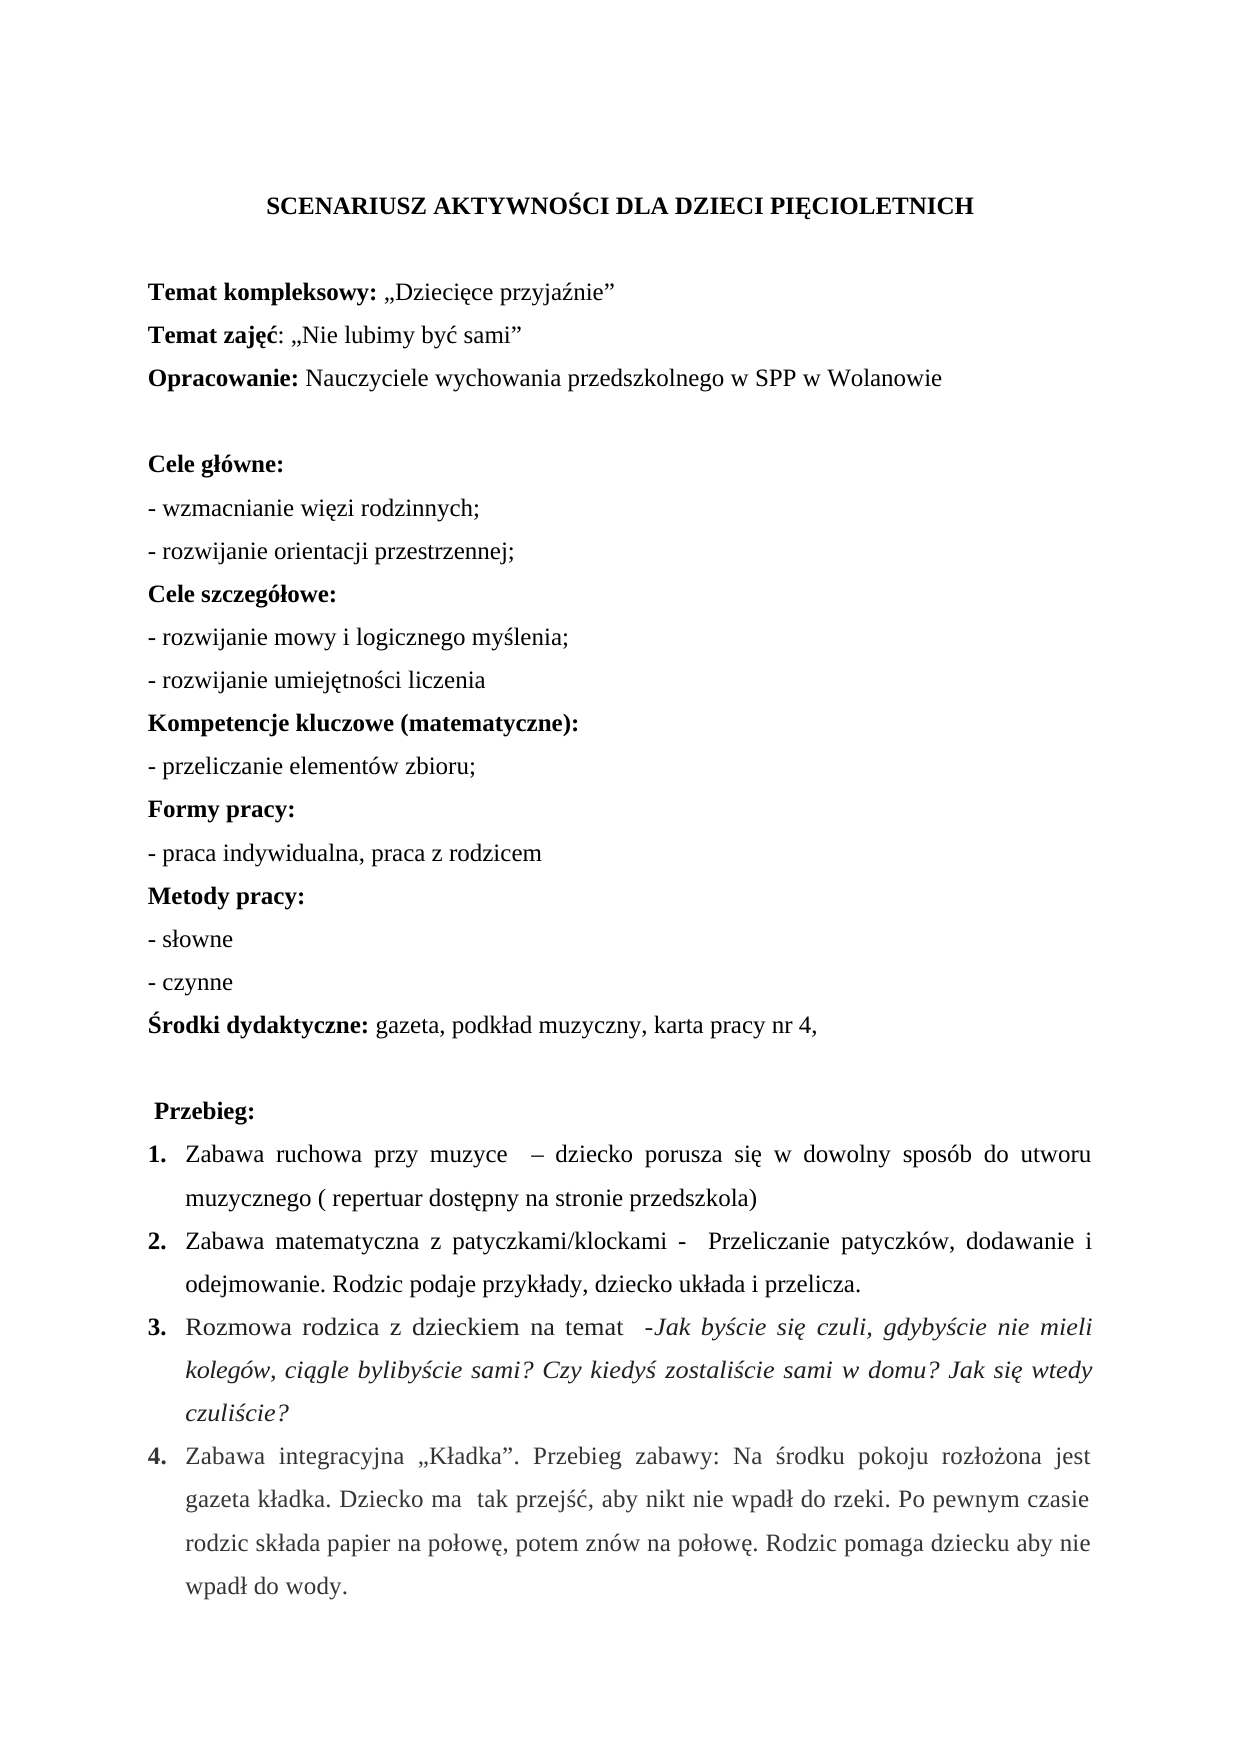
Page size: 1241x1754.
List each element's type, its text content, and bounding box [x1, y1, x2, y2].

text - rozwijanie mowy i logicznego myślenia; [148, 622, 1093, 651]
text Środki dydaktyczne: gazeta, podkład muzyczny, karta pracy nr 4, [148, 1010, 1093, 1039]
text - wzmacnianie więzi rodzinnych; [148, 493, 1093, 521]
text Metody pracy: [148, 881, 1093, 909]
list Zabawa integracyjna „Kładka”. Przebieg zabawy: Na środku pokoju rozłożona jest gazeta kładka. Dziecko ma tak przejść, aby nikt nie wpadł do rzeki. Po pewnym czasie rodzic składa papier na połowę, potem znów na połowę. Rodzic pomaga dziecku aby nie wpadł do wody. [148, 1441, 1093, 1599]
text - słowne [148, 924, 1093, 953]
text - rozwijanie umiejętności liczenia [148, 665, 1093, 694]
text - rozwijanie orientacji przestrzennej; [148, 536, 1093, 564]
list Zabawa matematyczna z patyczkami/klockami - Przeliczanie patyczków, dodawanie i odejmowanie. Rodzic podaje przykłady, dziecko układa i przelicza. [148, 1226, 1093, 1298]
text Opracowanie: Nauczyciele wychowania przedszkolnego w SPP w Wolanowie [148, 363, 1093, 392]
list Zabawa ruchowa przy muzyce – dziecko porusza się w dowolny sposób do utworu muzycznego ( repertuar dostępny na stronie przedszkola) [148, 1139, 1093, 1211]
text - czynne [148, 967, 1093, 996]
text Kompetencje kluczowe (matematyczne): [148, 708, 1093, 737]
text SCENARIUSZ AKTYWNOŚCI DLA DZIECI PIĘCIOLETNICH [148, 191, 1093, 219]
text Temat zajęć: „Nie lubimy być sami” [148, 320, 1093, 349]
text Formy pracy: [148, 794, 1093, 823]
text Przebieg: [148, 1096, 1093, 1125]
text - praca indywidualna, praca z rodzicem [148, 838, 1093, 866]
text Cele szczegółowe: [148, 579, 1093, 608]
list Rozmowa rodzica z dzieckiem na temat -Jak byście się czuli, gdybyście nie mieli kolegów, ciągle bylibyście sami? Czy kiedyś zostaliście sami w domu? Jak się wtedy czuliście? [148, 1312, 1093, 1427]
text Cele główne: [148, 449, 1093, 478]
text Temat kompleksowy: „Dziecięce przyjaźnie” [148, 277, 1093, 306]
text - przeliczanie elementów zbioru; [148, 751, 1093, 780]
